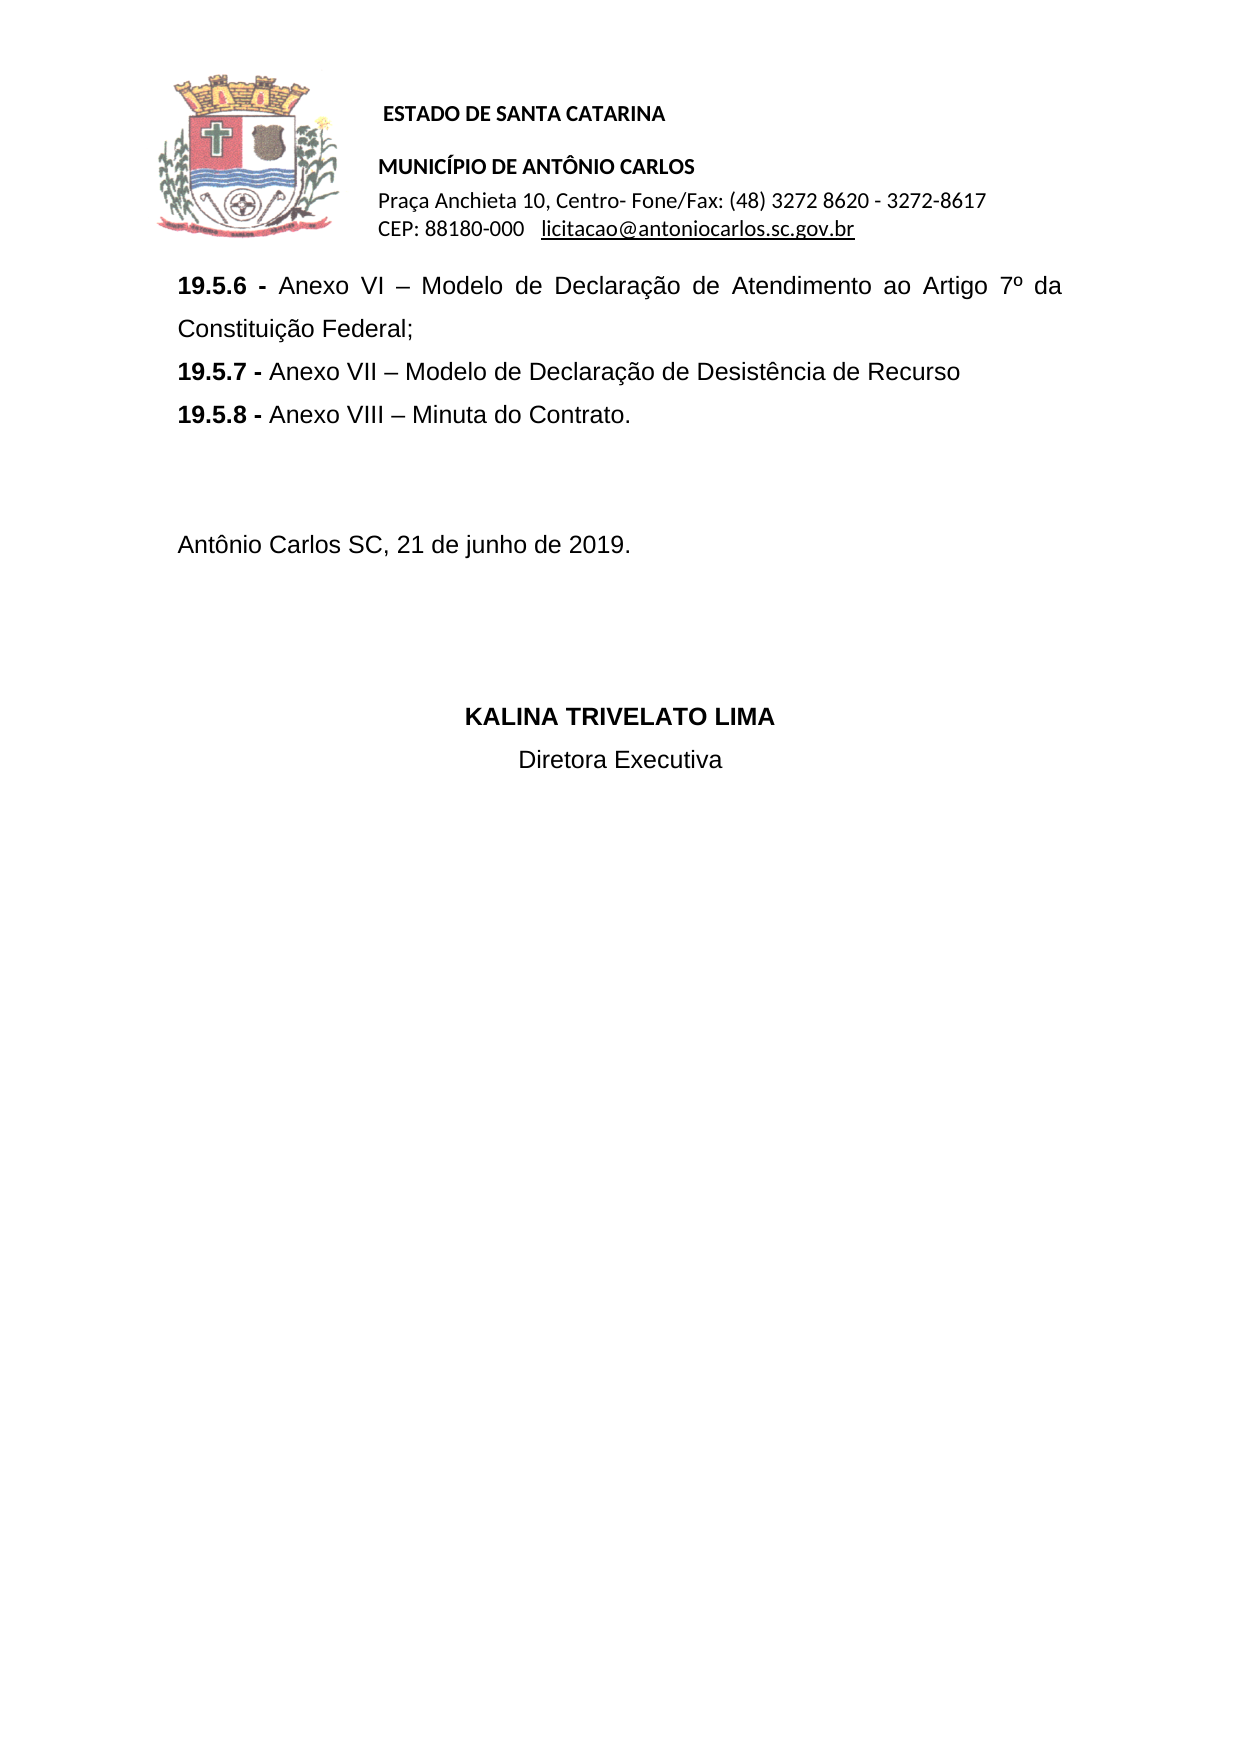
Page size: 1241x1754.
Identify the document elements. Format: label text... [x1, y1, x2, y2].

text KALINA TRIVELATO LIMA [177, 702, 1063, 731]
text 19.5.8 - Anexo VIII – Minuta do Contrato. [177, 400, 1063, 429]
picture [146, 65, 354, 254]
text 19.5.7 - Anexo VII – Modelo de Declaração de Desistência de Recurso [177, 357, 1063, 386]
text Diretora Executiva [177, 745, 1063, 774]
text 19.5.6 - Anexo VI – Modelo de Declaração de Atendimento ao Artigo 7º da Constituição Federal; [177, 271, 1063, 343]
text Antônio Carlos SC, 21 de junho de 2019. [177, 529, 1063, 558]
